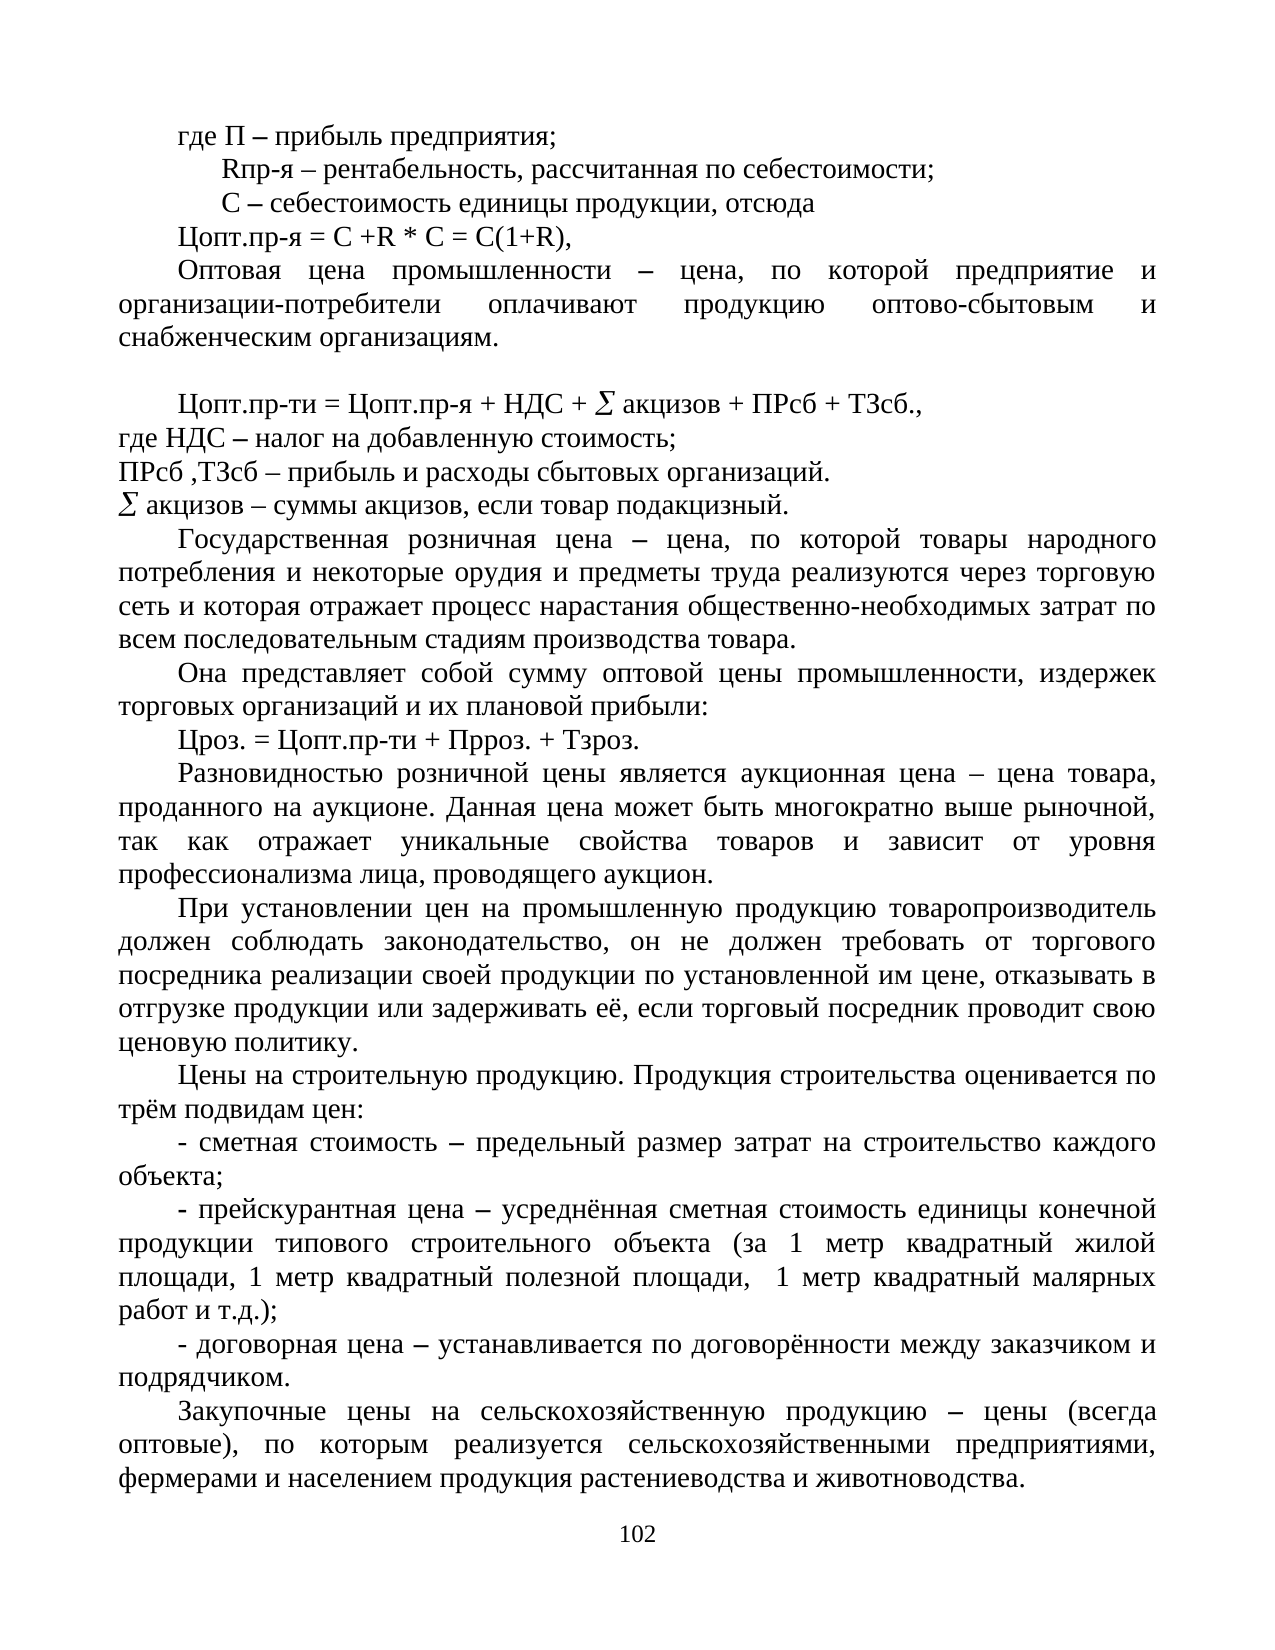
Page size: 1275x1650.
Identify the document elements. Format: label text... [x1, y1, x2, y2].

text - сметная стоимость – предельный размер затрат на строительство каждого объекта; [118, 1124, 1157, 1192]
text Rпр-я – рентабельность, рассчитанная по себестоимости; [118, 152, 1157, 185]
text акцизов – суммы акцизов, если товар подакцизный. [118, 487, 1157, 521]
text Цроз. = Цопт.пр-ти + Прроз. + Тзроз. [118, 722, 1157, 756]
text где НДС – налог на добавленную стоимость; [118, 420, 1157, 454]
text - прейскурантная цена – усреднённая сметная стоимость единицы конечной продукции типового строительного объекта (за 1 метр квадратный жилой площади, 1 метр квадратный полезной площади, 1 метр квадратный малярных работ и т.д.); [118, 1192, 1157, 1326]
text Оптовая цена промышленности – цена, по которой предприятие и организации-потребители оплачивают продукцию оптово-сбытовым и снабженческим организациям. [118, 252, 1157, 353]
text Она представляет собой сумму оптовой цены промышленности, издержек торговых организаций и их плановой прибыли: [118, 655, 1157, 722]
text - договорная цена – устанавливается по договорённости между заказчиком и подрядчиком. [118, 1326, 1157, 1393]
text Государственная розничная цена – цена, по которой товары народного потребления и некоторые орудия и предметы труда реализуются через торговую сеть и которая отражает процесс нарастания общественно-необходимых затрат по всем последовательным стадиям производства товара. [118, 521, 1157, 655]
text Цены на строительную продукцию. Продукция строительства оценивается по трём подвидам цен: [118, 1057, 1157, 1124]
text Разновидностью розничной цены является аукционная цена – цена товара, проданного на аукционе. Данная цена может быть многократно выше рыночной, так как отражает уникальные свойства товаров и зависит от уровня профессионализма лица, проводящего аукцион. [118, 756, 1157, 890]
text С – себестоимость единицы продукции, отсюда [118, 185, 1157, 219]
text При установлении цен на промышленную продукцию товаропроизводитель должен соблюдать законодательство, он не должен требовать от торгового посредника реализации своей продукции по установленной им цене, отказывать в отгрузке продукции или задерживать её, если торговый посредник проводит свою ценовую политику. [118, 890, 1157, 1057]
text Цопт.пр-я = С +R * С = С(1+R), [118, 219, 1157, 252]
text Цопт.пр-ти = Цопт.пр-я + НДС + акцизов + ПРсб + ТЗсб., [118, 386, 1157, 420]
text ПРсб ,ТЗсб – прибыль и расходы сбытовых организаций. [118, 454, 1157, 487]
text Закупочные цены на сельскохозяйственную продукцию – цены (всегда оптовые), по которым реализуется сельскохозяйственными предприятиями, фермерами и населением продукция растениеводства и животноводства. [118, 1393, 1157, 1493]
text где П – прибыль предприятия; [118, 118, 1157, 152]
